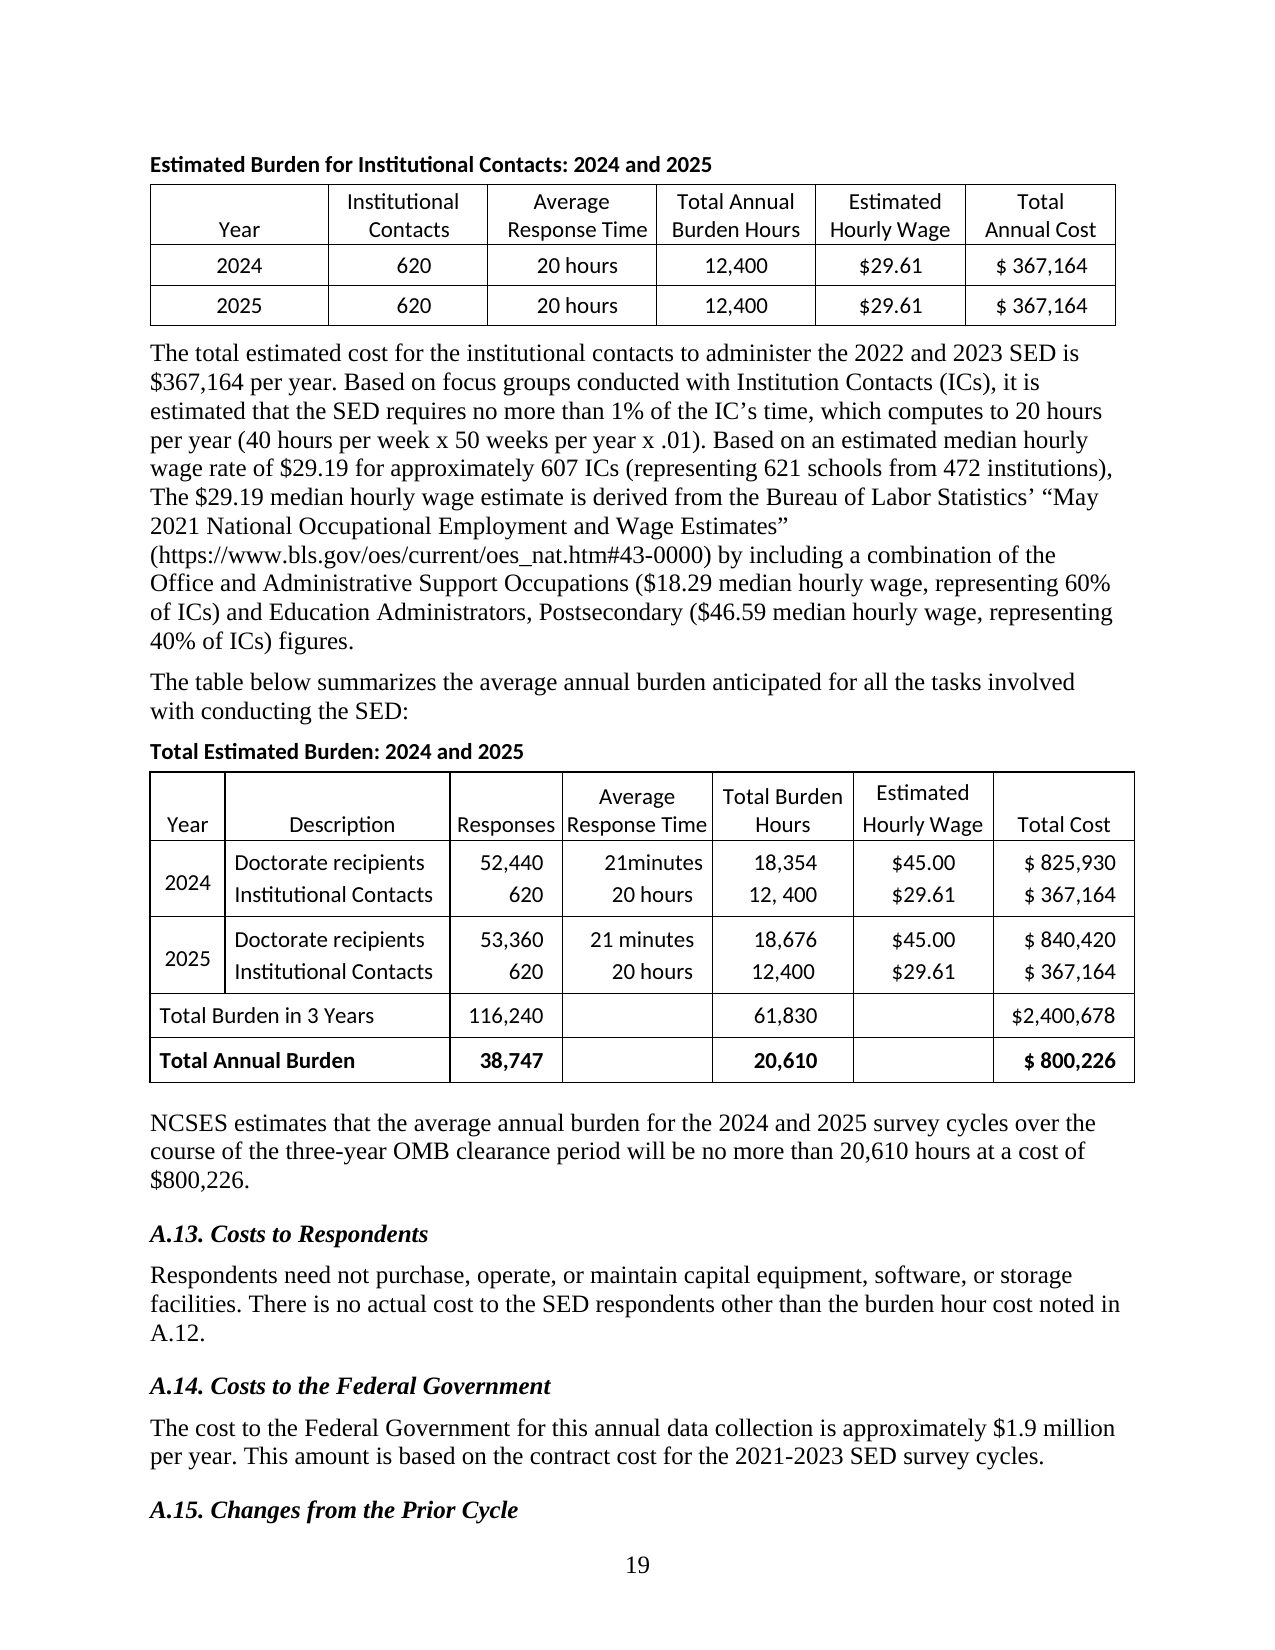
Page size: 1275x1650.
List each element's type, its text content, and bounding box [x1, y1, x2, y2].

table_cell 21minutes [563, 841, 712, 878]
table_cell 52,440 [451, 841, 562, 878]
table_cell $29.61 [854, 955, 993, 993]
table_cell 12,400 [657, 286, 815, 325]
table_cell 12,400 [657, 245, 815, 284]
table_cell $29.61 [816, 286, 965, 325]
table_cell 620 [329, 286, 487, 325]
text The total estimated cost for the institutional contacts to administer the 2022 and 2023 SED is $367,164 per year. Based on focus groups conducted with Institution Contacts (ICs), it is estimated that the SED requires no more than 1% of the IC’s time, which computes to 20 hours per year (40 hours per week x 50 weeks per year x .01). Based on an estimated median hourly wage rate of $29.19 for approximately 607 ICs (representing 621 schools from 472 institutions), The $29.19 median hourly wage estimate is derived from the Bureau of Labor Statistics’ “May 2021 National Occupational Employment and Wage Estimates” (https://www.bls.gov/oes/current/oes_nat.htm#43-0000) by including a combination of the Office and Administrative Support Occupations ($18.29 median hourly wage, representing 60% of ICs) and Education Administrators, Postsecondary ($46.59 median hourly wage, representing 40% of ICs) figures. [150, 338, 1125, 655]
table_cell $ 367,164 [994, 878, 1134, 916]
table_cell 2025 [151, 917, 224, 993]
table_cell 2024 [151, 841, 224, 916]
table_cell Doctorate recipients [226, 841, 449, 878]
table_header Year [151, 773, 224, 840]
table_cell Institutional Contacts [226, 878, 449, 916]
table_cell 20,610 [713, 1038, 853, 1082]
table_header Total Annual Burden Hours [657, 185, 815, 244]
table_cell 12,400 [713, 955, 853, 993]
table_header Institutional Contacts [329, 185, 487, 244]
table_cell 38,747 [451, 1038, 562, 1082]
table_header Estimated Hourly Wage [816, 185, 965, 244]
table_header Average Response Time [563, 773, 712, 840]
table_cell $ 367,164 [966, 245, 1115, 284]
table_cell 2024 [151, 245, 328, 284]
table_cell Institutional Contacts [226, 955, 449, 993]
text Total Estimated Burden: 2024 and 2025 [150, 737, 1116, 765]
table_cell [854, 994, 993, 1037]
table_cell 2025 [151, 286, 328, 325]
table_cell [854, 1038, 993, 1082]
table_header Description [226, 773, 449, 840]
table_cell 620 [451, 878, 562, 916]
table_cell 12, 400 [713, 878, 853, 916]
table_header Total Burden Hours [713, 773, 853, 840]
text NCSES estimates that the average annual burden for the 2024 and 2025 survey cycles over the course of the three-year OMB clearance period will be no more than 20,610 hours at a cost of $800,226. [150, 1108, 1125, 1194]
subtitle A.15. Changes from the Prior Cycle [150, 1495, 1125, 1524]
table_cell 53,360 [451, 917, 562, 954]
table_cell 21 minutes [563, 917, 712, 954]
table_cell $45.00 [854, 917, 993, 954]
table_cell [563, 1038, 712, 1082]
table_cell 18,354 [713, 841, 853, 878]
table_cell 20 hours [563, 878, 712, 916]
table_cell 116,240 [451, 994, 562, 1037]
table_header Responses [451, 773, 562, 840]
table_cell 61,830 [713, 994, 853, 1037]
text Respondents need not purchase, operate, or maintain capital equipment, software, or storage facilities. There is no actual cost to the SED respondents other than the burden hour cost noted in A.12. [150, 1260, 1125, 1346]
text The cost to the Federal Government for this annual data collection is approximately $1.9 million per year. This amount is based on the contract cost for the 2021-2023 SED survey cycles. [150, 1413, 1125, 1470]
table_header Average Response Time [488, 185, 656, 244]
table_cell $ 840,420 [994, 917, 1134, 954]
table_cell $2,400,678 [994, 994, 1134, 1037]
table_cell 20 hours [563, 955, 712, 993]
table_cell Total Burden in 3 Years [151, 994, 449, 1037]
table_cell Doctorate recipients [226, 917, 449, 954]
table_cell 20 hours [488, 245, 656, 284]
table_header Estimated Hourly Wage [854, 773, 993, 840]
table_cell Total Annual Burden [151, 1038, 449, 1082]
table_header Total Annual Cost [966, 185, 1115, 244]
table_cell $ 825,930 [994, 841, 1134, 878]
table_cell 620 [451, 955, 562, 993]
text Estimated Burden for Institutional Contacts: 2024 and 2025 [150, 150, 1116, 178]
table_header Year [151, 185, 328, 244]
table_cell 18,676 [713, 917, 853, 954]
table_cell [563, 994, 712, 1037]
table_cell $29.61 [854, 878, 993, 916]
table_header Total Cost [994, 773, 1134, 840]
table_cell $ 800,226 [994, 1038, 1134, 1082]
table_cell $ 367,164 [966, 286, 1115, 325]
table_cell $45.00 [854, 841, 993, 878]
table_cell 20 hours [488, 286, 656, 325]
table_cell $ 367,164 [994, 955, 1134, 993]
text The table below summarizes the average annual burden anticipated for all the tasks involved with conducting the SED: [150, 667, 1125, 725]
table_cell 620 [329, 245, 487, 284]
subtitle A.13. Costs to Respondents [150, 1219, 1125, 1248]
subtitle A.14. Costs to the Federal Government [150, 1371, 1125, 1400]
table_cell $29.61 [816, 245, 965, 284]
